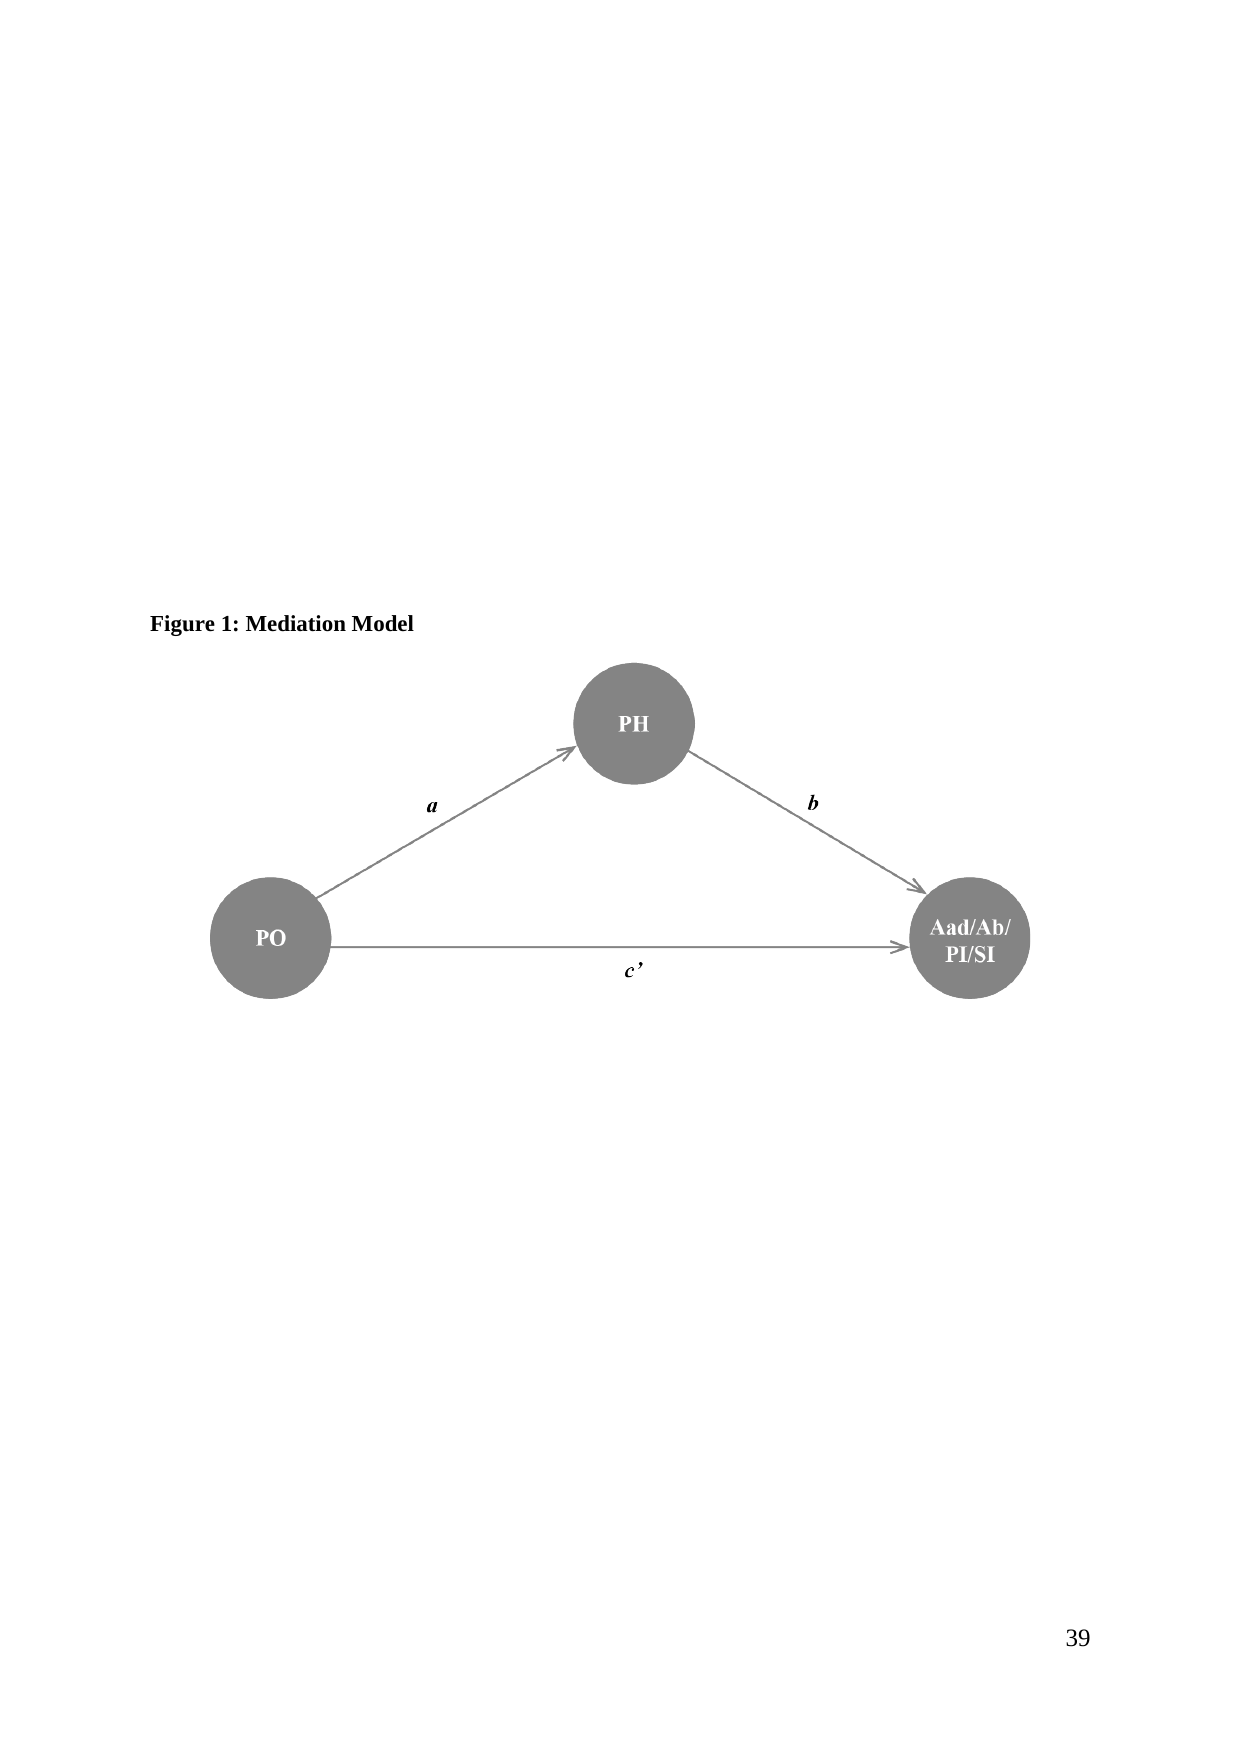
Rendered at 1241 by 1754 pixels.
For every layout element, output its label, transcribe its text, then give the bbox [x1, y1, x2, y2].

picture [209, 662, 1031, 999]
text Figure 1: Mediation Model [150, 610, 1090, 636]
